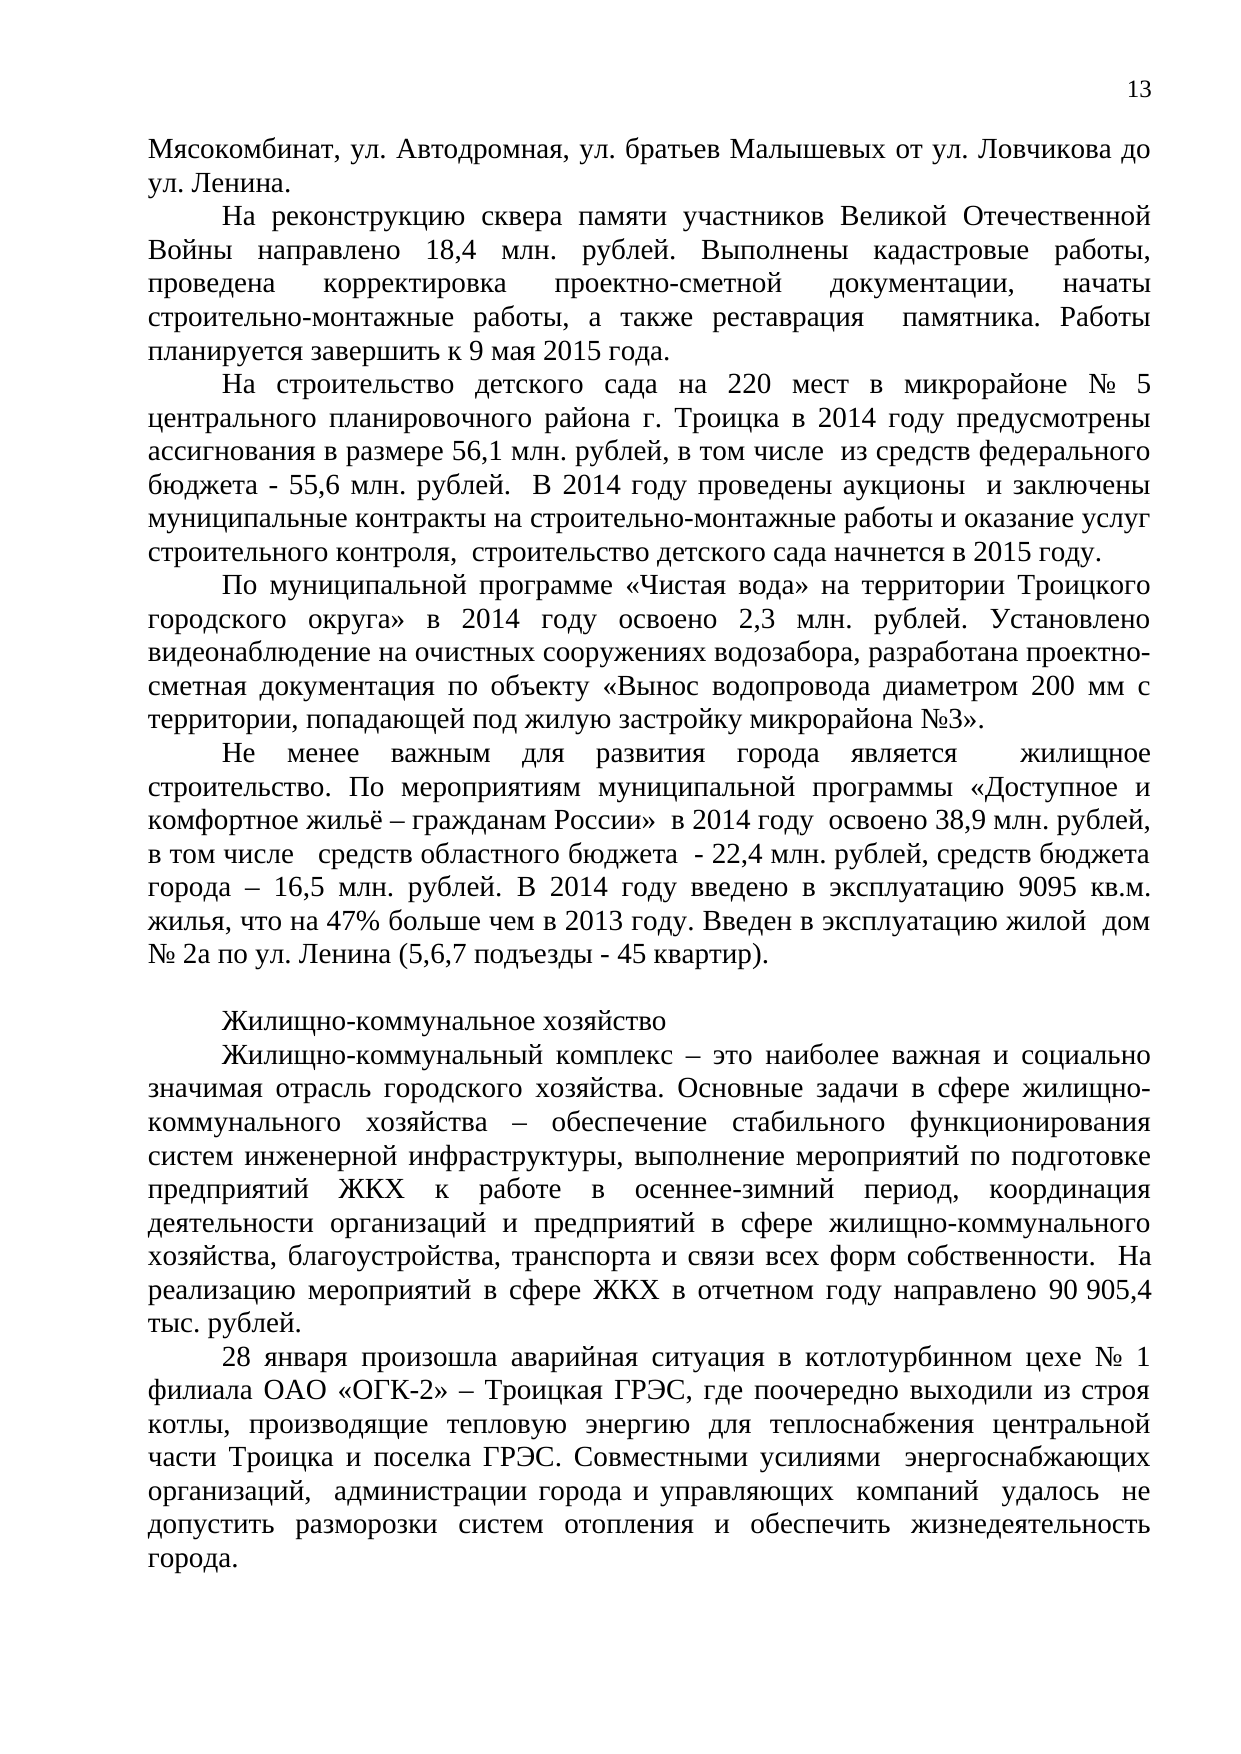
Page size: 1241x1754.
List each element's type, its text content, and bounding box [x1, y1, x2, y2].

text 28 января произошла аварийная ситуация в котлотурбинном цехе № 1 филиала ОАО «ОГК-2» – Троицкая ГРЭС, где поочередно выходили из строя котлы, производящие тепловую энергию для теплоснабжения центральной части Троицка и поселка ГРЭС. Совместными усилиями энергоснабжающих организаций, администрации города и управляющих компаний удалось не допустить разморозки систем отопления и обеспечить жизнедеятельность города. [148, 1339, 1152, 1574]
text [148, 131, 1152, 198]
text На строительство детского сада на 220 мест в микрорайоне № 5 центрального планировочного района г. Троицка в 2014 году предусмотрены ассигнования в размере 56,1 млн. рублей, в том числе из средств федерального бюджета - 55,6 млн. рублей. В 2014 году проведены аукционы и заключены муниципальные контракты на строительно-монтажные работы и оказание услуг строительного контроля, строительство детского сада начнется в 2015 году. [148, 366, 1152, 567]
text Жилищно-коммунальный комплекс – это наиболее важная и социально значимая отрасль городского хозяйства. Основные задачи в сфере жилищно-коммунального хозяйства – обеспечение стабильного функционирования систем инженерной инфраструктуры, выполнение мероприятий по подготовке предприятий ЖКХ к работе в осеннее-зимний период, координация деятельности организаций и предприятий в сфере жилищно-коммунального хозяйства, благоустройства, транспорта и связи всех форм собственности. На реализацию мероприятий в сфере ЖКХ в отчетном году направлено 90 905,4 тыс. рублей. [148, 1037, 1152, 1339]
text По муниципальной программе «Чистая вода» на территории Троицкого городского округа» в 2014 году освоено 2,3 млн. рублей. Установлено видеонаблюдение на очистных сооружениях водозабора, разработана проектно-сметная документация по объекту «Вынос водопровода диаметром 200 мм с территории, попадающей под жилую застройку микрорайона №3». [148, 567, 1152, 735]
text Жилищно-коммунальное хозяйство [148, 1003, 1152, 1037]
text На реконструкцию сквера памяти участников Великой Отечественной Войны направлено 18,4 млн. рублей. Выполнены кадастровые работы, проведена корректировка проектно-сметной документации, начаты строительно-монтажные работы, а также реставрация памятника. Работы планируется завершить к 9 мая 2015 года. [148, 198, 1152, 366]
text Не менее важным для развития города является жилищное строительство. По мероприятиям муниципальной программы «Доступное и комфортное жильё – гражданам России» в 2014 году освоено 38,9 млн. рублей, в том числе средств областного бюджета - 22,4 млн. рублей, средств бюджета города – 16,5 млн. рублей. В 2014 году введено в эксплуатацию 9095 кв.м. жилья, что на 47% больше чем в 2013 году. Введен в эксплуатацию жилой дом № 2а по ул. Ленина (5,6,7 подъезды - 45 квартир). [148, 735, 1152, 970]
